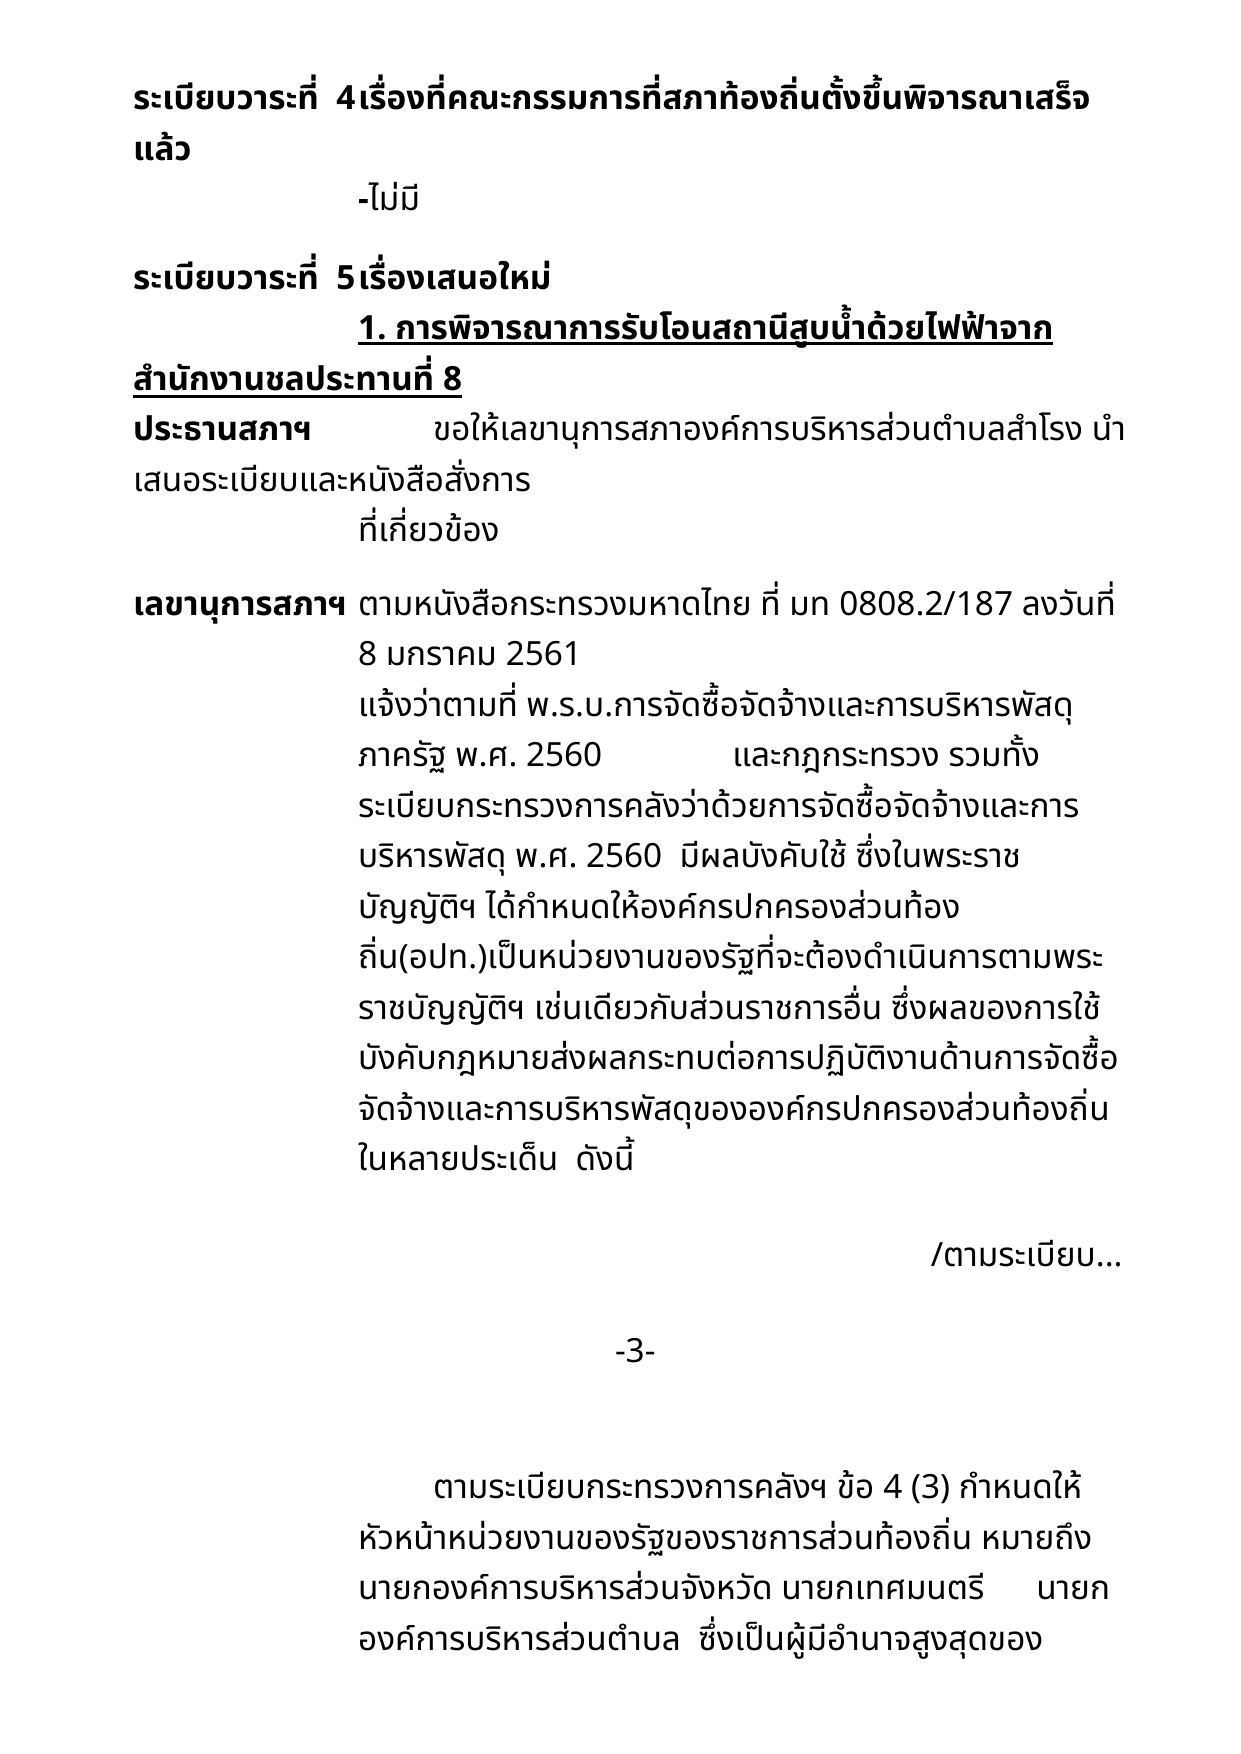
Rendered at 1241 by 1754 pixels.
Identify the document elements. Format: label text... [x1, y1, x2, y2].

text แจ้งว่าตามที่ พ.ร.บ.การจัดซื้อจัดจ้างและการบริหารพัสดุภาครัฐ พ.ศ. 2560 และกฎกระทรวง รวมทั้งระเบียบกระทรวงการคลังว่าด้วยการจัดซื้อจัดจ้างและการบริหารพัสดุ พ.ศ. 2560 มีผลบังคับใช้ ซึ่งในพระราชบัญญัติฯ ได้กำหนดให้องค์กรปกครองส่วนท้องถิ่น(อปท.)เป็นหน่วยงานของรัฐที่จะต้องดำเนินการตามพระราชบัญญัติฯ เช่นเดียวกับส่วนราชการอื่น ซึ่งผลของการใช้บังคับกฎหมายส่งผลกระทบต่อการปฏิบัติงานด้านการจัดซื้อจัดจ้างและการบริหารพัสดุขององค์กรปกครองส่วนท้องถิ่นในหลายประเด็น ดังนี้ [283, 681, 1122, 1186]
text เลขานุการสภาฯ ตามหนังสือกระทรวงมหาดไทย ที่ มท 0808.2/187 ลงวันที่ 8 มกราคม 2561 [133, 579, 1137, 681]
text ระเบียบวาระที่ 5 เรื่องเสนอใหม่ [133, 253, 1137, 304]
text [283, 1463, 1122, 1665]
text ประธานสภาฯ ขอให้เลขานุการสภาองค์การบริหารส่วนตำบลสำโรง นำเสนอระเบียบและหนังสือสั่งการ [133, 405, 1137, 506]
text /ตามระเบียบ... [283, 1231, 1122, 1282]
text ระเบียบวาระที่ 4 เรื่องที่คณะกรรมการที่สภาท้องถิ่นตั้งขึ้นพิจารณาเสร็จแล้ว [133, 74, 1137, 175]
text 1. การพิจารณาการรับโอนสถานีสูบน้ำด้วยไฟฟ้าจากสำนักงานชลประทานที่ 8 [133, 304, 1137, 405]
text -ไม่มี [133, 175, 1137, 226]
text -3- [133, 1327, 1137, 1372]
text ที่เกี่ยวข้อง [283, 506, 1137, 557]
